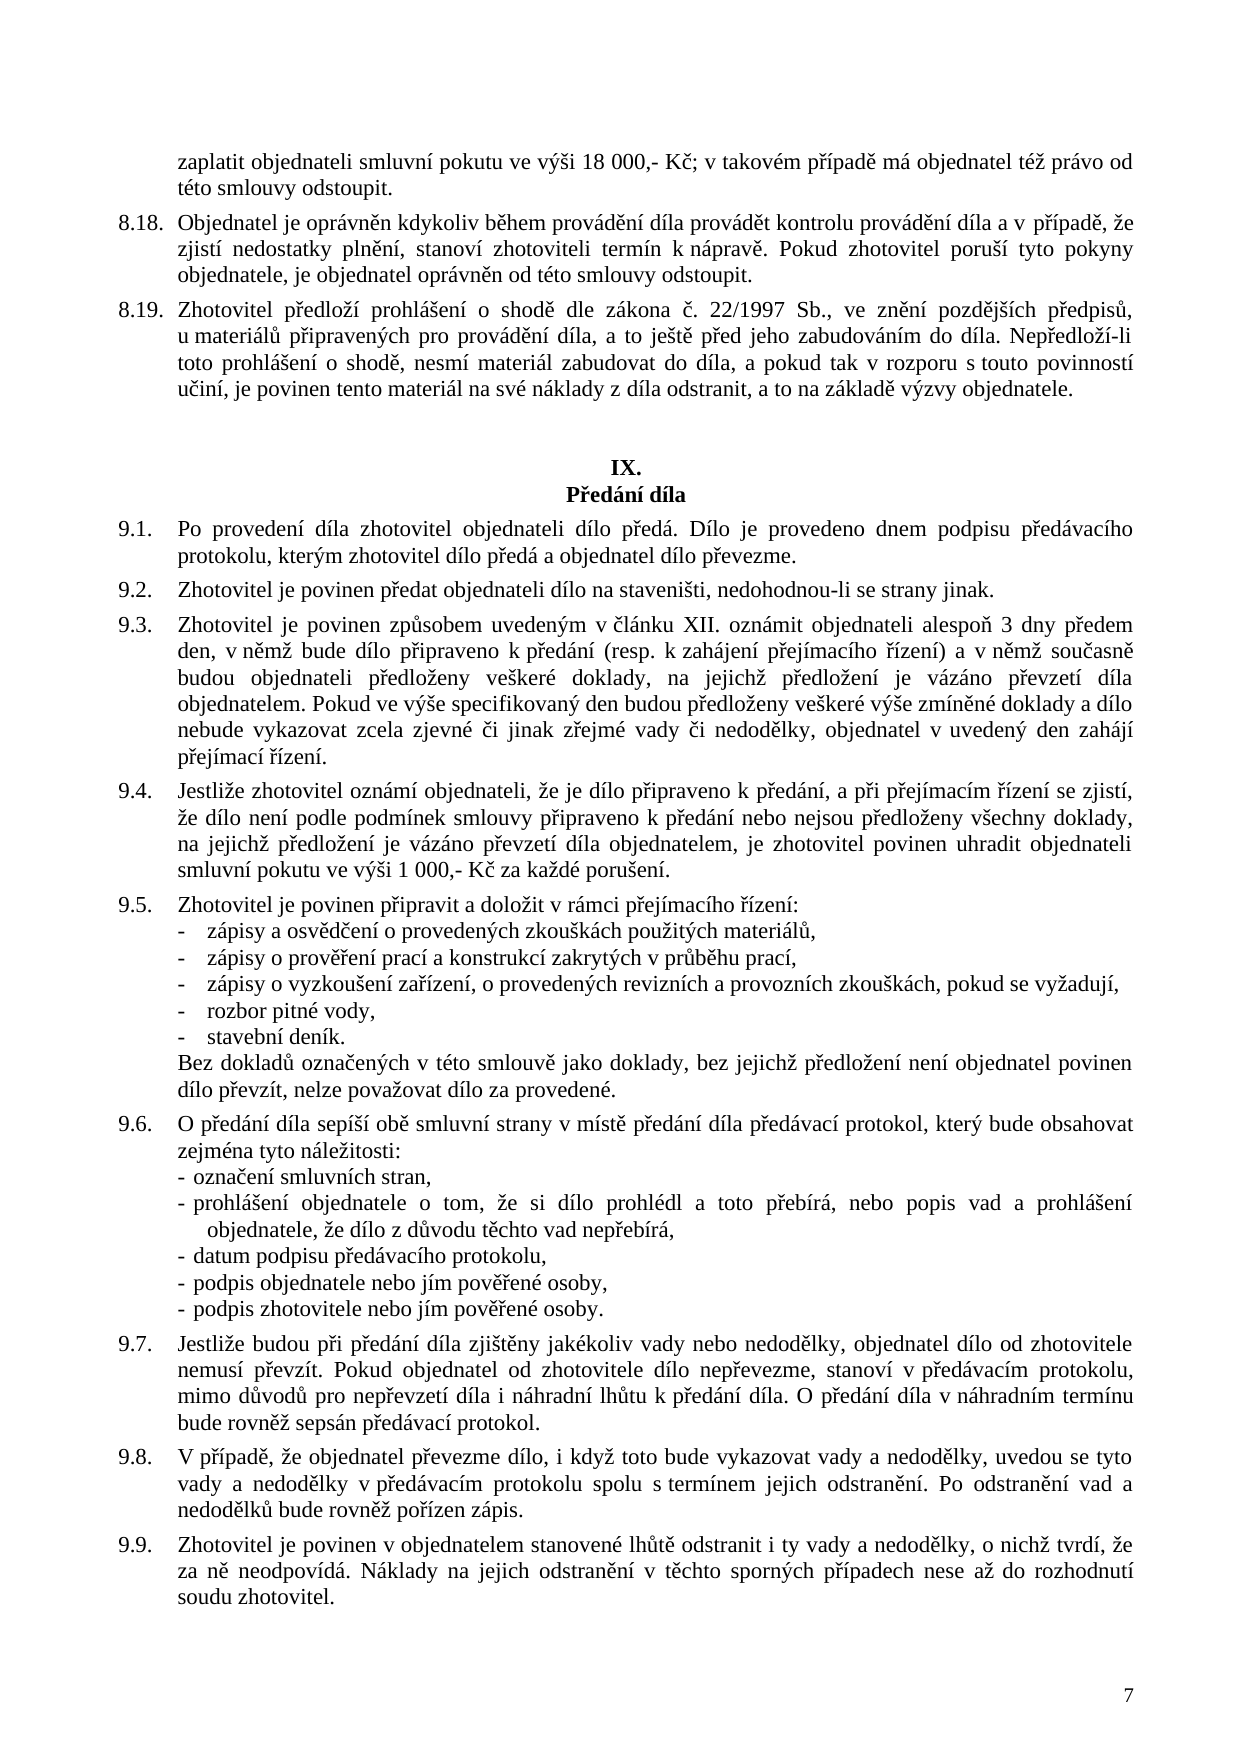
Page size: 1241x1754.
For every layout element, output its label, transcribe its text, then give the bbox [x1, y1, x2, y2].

list Zhotovitel je povinen způsobem uvedeným v článku XII. oznámit objednateli alespoň 3 dny předem den, v němž bude dílo připraveno k předání (resp. k zahájení přejímacího řízení) a v němž současně budou objednateli předloženy veškeré doklady, na jejichž předložení je vázáno převzetí díla objednatelem. Pokud ve výše specifikovaný den budou předloženy veškeré výše zmíněné doklady a dílo nebude vykazovat zcela zjevné či jinak zřejmé vady či nedodělky, objednatel v uvedený den zahájí přejímací řízení. [118, 611, 1134, 769]
list zápisy a osvědčení o provedených zkouškách použitých materiálů, [177, 918, 1134, 944]
text Předání díla [118, 481, 1134, 507]
list označení smluvních stran, [177, 1163, 1134, 1189]
list Jestliže zhotovitel oznámí objednateli, že je dílo připraveno k předání, a při přejímacím řízení se zjistí, že dílo není podle podmínek smlouvy připraveno k předání nebo nejsou předloženy všechny doklady, na jejichž předložení je vázáno převzetí díla objednatelem, je zhotovitel povinen uhradit objednateli smluvní pokutu ve výši 1 000,- Kč za každé porušení. [118, 777, 1134, 883]
list zápisy o prověření prací a konstrukcí zakrytých v průběhu prací, [177, 944, 1134, 970]
list datum podpisu předávacího protokolu, [177, 1242, 1134, 1268]
text IX. [118, 454, 1134, 481]
list Zhotovitel je povinen předat objednateli dílo na staveništi, nedohodnou-li se strany jinak. [118, 576, 1134, 603]
list V případě, že objednatel převezme dílo, i když toto bude vykazovat vady a nedodělky, uvedou se tyto vady a nedodělky v předávacím protokolu spolu s termínem jejich odstranění. Po odstranění vad a nedodělků bude rovněž pořízen zápis. [118, 1443, 1134, 1522]
list podpis objednatele nebo jím pověřené osoby, [177, 1268, 1134, 1295]
list rozbor pitné vody, [177, 997, 1134, 1023]
list Zhotovitel je povinen v objednatelem stanovené lhůtě odstranit i ty vady a nedodělky, o nichž tvrdí, že za ně neodpovídá. Náklady na jejich odstranění v těchto sporných případech nese až do rozhodnutí soudu zhotovitel. [118, 1531, 1134, 1610]
list O předání díla sepíší obě smluvní strany v místě předání díla předávací protokol, který bude obsahovat zejména tyto náležitosti: [118, 1110, 1134, 1163]
list Zhotovitel je povinen připravit a doložit v rámci přejímacího řízení: [118, 891, 1134, 918]
list podpis zhotovitele nebo jím pověřené osoby. [177, 1295, 1134, 1321]
text Bez dokladů označených v této smlouvě jako doklady, bez jejichž předložení není objednatel povinen dílo převzít, nelze považovat dílo za provedené. [177, 1049, 1134, 1102]
list zápisy o vyzkoušení zařízení, o provedených revizních a provozních zkouškách, pokud se vyžadují, [177, 970, 1134, 997]
list Jestliže budou při předání díla zjištěny jakékoliv vady nebo nedodělky, objednatel dílo od zhotovitele nemusí převzít. Pokud objednatel od zhotovitele dílo nepřevezme, stanoví v předávacím protokolu, mimo důvodů pro nepřevzetí díla i náhradní lhůtu k předání díla. O předání díla v náhradním termínu bude rovněž sepsán předávací protokol. [118, 1329, 1134, 1435]
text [177, 148, 1134, 200]
list stavební deník. [177, 1023, 1134, 1049]
list Po provedení díla zhotovitel objednateli dílo předá. Dílo je provedeno dnem podpisu předávacího protokolu, kterým zhotovitel dílo předá a objednatel dílo převezme. [118, 515, 1134, 568]
list Objednatel je oprávněn kdykoliv během provádění díla provádět kontrolu provádění díla a v případě, že zjistí nedostatky plnění, stanoví zhotoviteli termín k nápravě. Pokud zhotovitel poruší tyto pokyny objednatele, je objednatel oprávněn od této smlouvy odstoupit. [118, 209, 1134, 288]
list Zhotovitel předloží prohlášení o shodě dle zákona č. 22/1997 Sb., ve znění pozdějších předpisů, u materiálů připravených pro provádění díla, a to ještě před jeho zabudováním do díla. Nepředloží-li toto prohlášení o shodě, nesmí materiál zabudovat do díla, a pokud tak v rozporu s touto povinností učiní, je povinen tento materiál na své náklady z díla odstranit, a to na základě výzvy objednatele. [118, 296, 1134, 402]
list prohlášení objednatele o tom, že si dílo prohlédl a toto přebírá, nebo popis vad a prohlášení objednatele, že dílo z důvodu těchto vad nepřebírá, [177, 1189, 1134, 1242]
